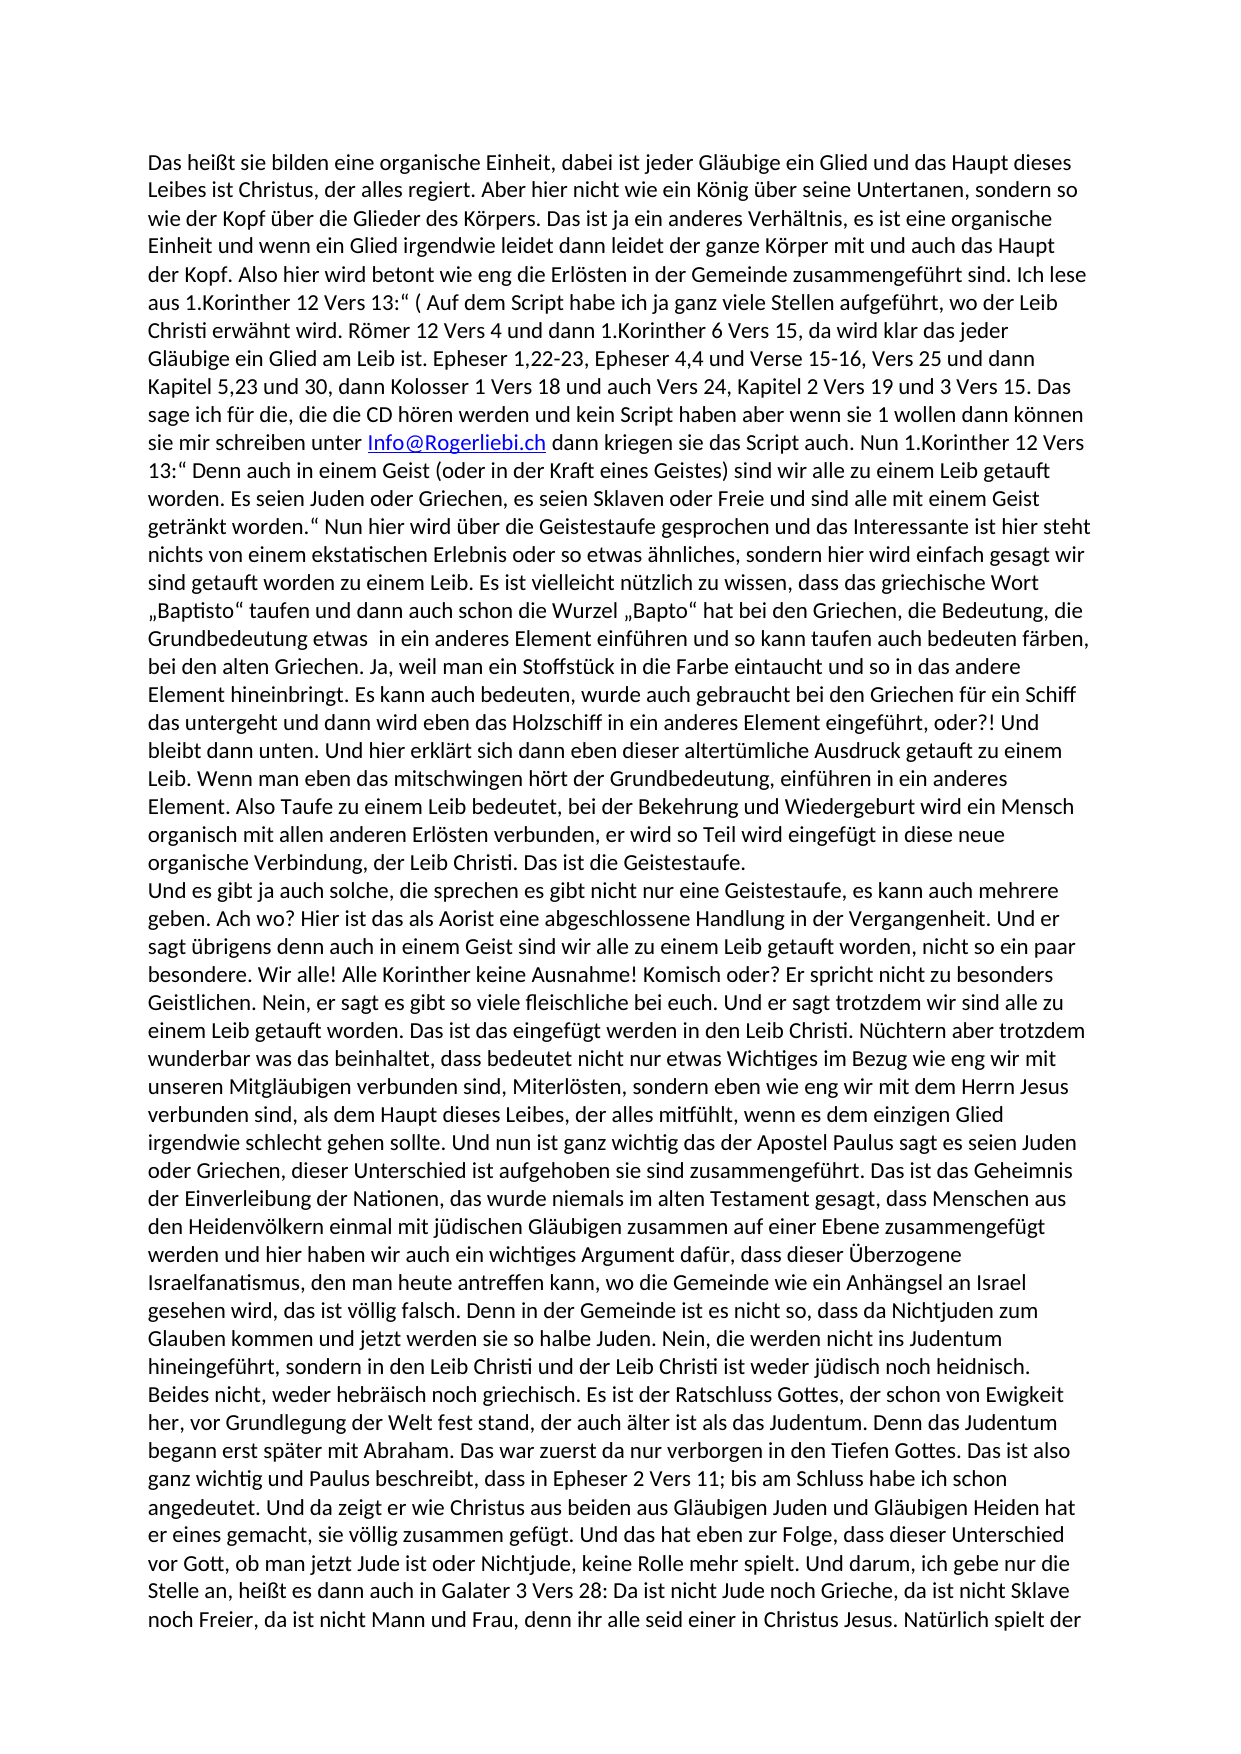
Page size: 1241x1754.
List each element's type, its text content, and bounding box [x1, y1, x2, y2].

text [148, 876, 1093, 1633]
text Das heißt sie bilden eine organische Einheit, dabei ist jeder Gläubige ein Glied und das Haupt dieses Leibes ist Christus, der alles regiert. Aber hier nicht wie ein König über seine Untertanen, sondern so wie der Kopf über die Glieder des Körpers. Das ist ja ein anderes Verhältnis, es ist eine organische Einheit und wenn ein Glied irgendwie leidet dann leidet der ganze Körper mit und auch das Haupt der Kopf. Also hier wird betont wie eng die Erlösten in der Gemeinde zusammengeführt sind. Ich lese aus 1.Korinther 12 Vers 13:“ ( Auf dem Script habe ich ja ganz viele Stellen aufgeführt, wo der Leib Christi erwähnt wird. Römer 12 Vers 4 und dann 1.Korinther 6 Vers 15, da wird klar das jeder Gläubige ein Glied am Leib ist. Epheser 1,22-23, Epheser 4,4 und Verse 15-16, Vers 25 und dann Kapitel 5,23 und 30, dann Kolosser 1 Vers 18 und auch Vers 24, Kapitel 2 Vers 19 und 3 Vers 15. Das sage ich für die, die die CD hören werden und kein Script haben aber wenn sie 1 wollen dann können sie mir schreiben unter Info@Rogerliebi.ch dann kriegen sie das Script auch. Nun 1.Korinther 12 Vers 13:“ Denn auch in einem Geist (oder in der Kraft eines Geistes) sind wir alle zu einem Leib getauft worden. Es seien Juden oder Griechen, es seien Sklaven oder Freie und sind alle mit einem Geist getränkt worden.“ Nun hier wird über die Geistestaufe gesprochen und das Interessante ist hier steht nichts von einem ekstatischen Erlebnis oder so etwas ähnliches, sondern hier wird einfach gesagt wir sind getauft worden zu einem Leib. Es ist vielleicht nützlich zu wissen, dass das griechische Wort „Baptisto“ taufen und dann auch schon die Wurzel „Bapto“ hat bei den Griechen, die Bedeutung, die Grundbedeutung etwas in ein anderes Element einführen und so kann taufen auch bedeuten färben, bei den alten Griechen. Ja, weil man ein Stoffstück in die Farbe eintaucht und so in das andere Element hineinbringt. Es kann auch bedeuten, wurde auch gebraucht bei den Griechen für ein Schiff das untergeht und dann wird eben das Holzschiff in ein anderes Element eingeführt, oder?! Und bleibt dann unten. Und hier erklärt sich dann eben dieser altertümliche Ausdruck getauft zu einem Leib. Wenn man eben das mitschwingen hört der Grundbedeutung, einführen in ein anderes Element. Also Taufe zu einem Leib bedeutet, bei der Bekehrung und Wiedergeburt wird ein Mensch organisch mit allen anderen Erlösten verbunden, er wird so Teil wird eingefügt in diese neue organische Verbindung, der Leib Christi. Das ist die Geistestaufe. [148, 148, 1093, 876]
